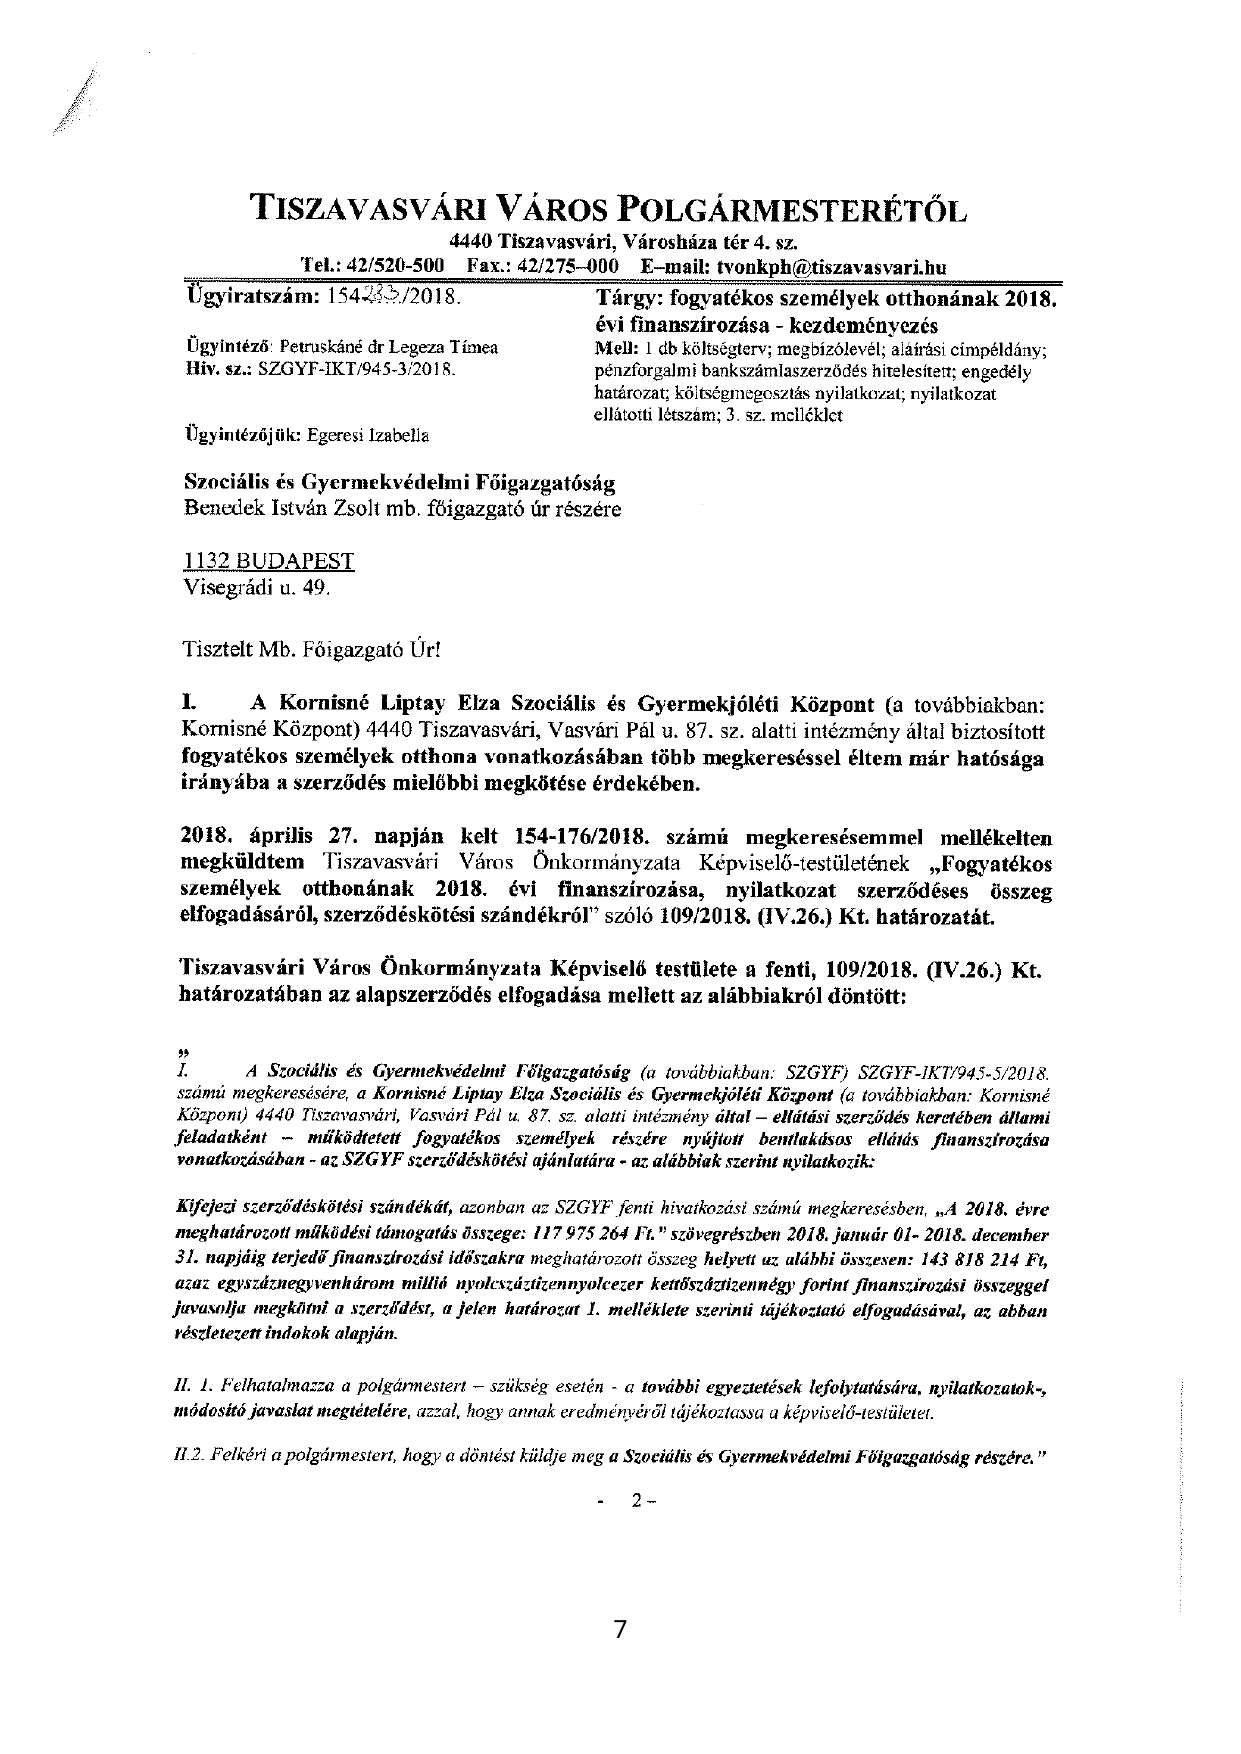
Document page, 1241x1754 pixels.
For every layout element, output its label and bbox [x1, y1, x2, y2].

picture [47, 47, 1193, 1613]
